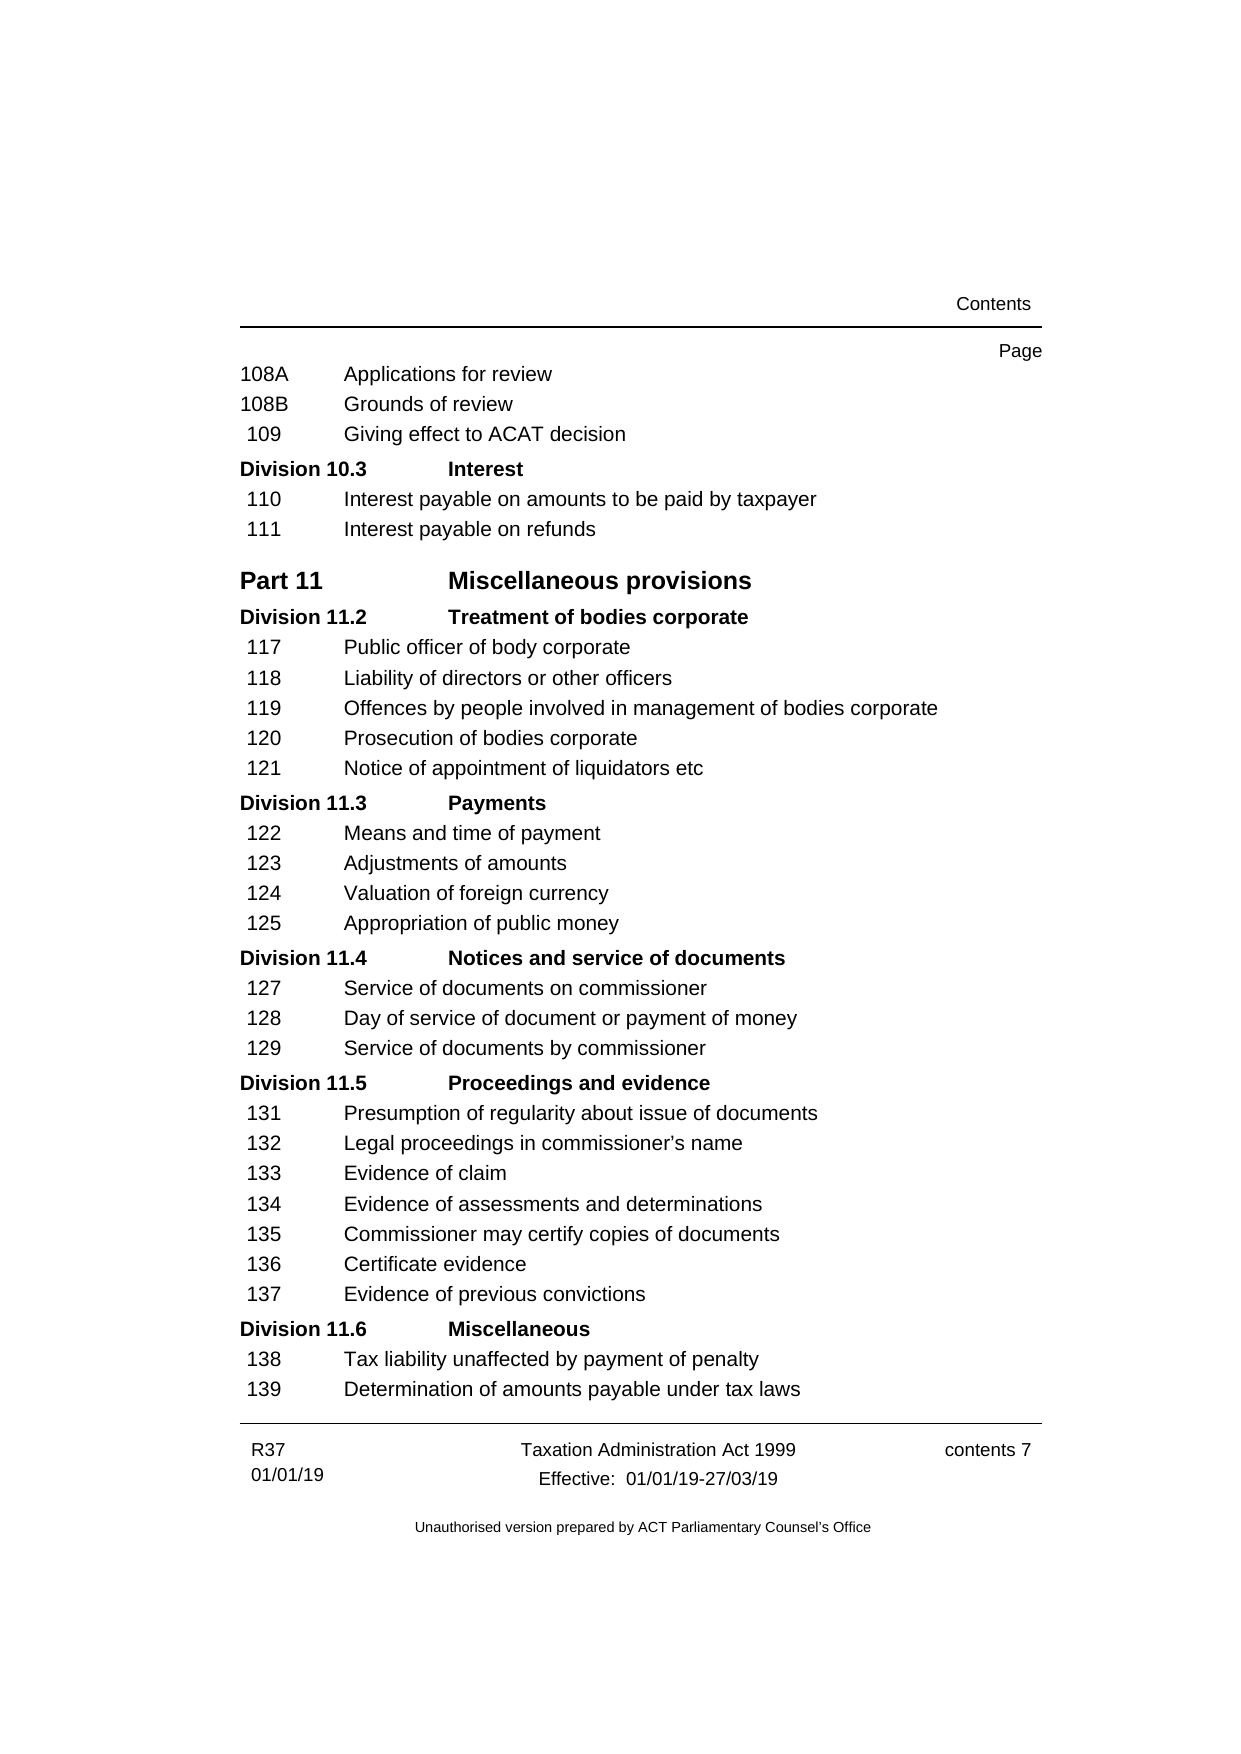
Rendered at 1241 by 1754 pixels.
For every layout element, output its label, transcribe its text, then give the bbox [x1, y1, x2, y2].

text 108A Applications for review 87 [239, 362, 996, 386]
text 132 Legal proceedings in commissioner’s name 97 [239, 1131, 996, 1155]
text Division 11.2 Treatment of bodies corporate 90 [239, 605, 996, 629]
text Division 11.3 Payments 94 [239, 790, 996, 814]
text 111 Interest payable on refunds 89 [239, 517, 996, 541]
text 128 Day of service of document or payment of money 96 [239, 1006, 996, 1030]
text 118 Liability of directors or other officers 91 [239, 665, 996, 689]
text 138 Tax liability unaffected by payment of penalty 100 [239, 1347, 996, 1371]
text 136 Certificate evidence 98 [239, 1252, 996, 1276]
text 139 Determination of amounts payable under tax laws 100 [239, 1377, 996, 1401]
text 123 Adjustments of amounts 95 [239, 851, 996, 875]
text 120 Prosecution of bodies corporate 93 [239, 726, 996, 750]
text 109 Giving effect to ACAT decision 88 [239, 422, 996, 446]
text 135 Commissioner may certify copies of documents 98 [239, 1222, 996, 1246]
text Division 11.5 Proceedings and evidence 97 [239, 1071, 996, 1094]
text Division 11.6 Miscellaneous 100 [239, 1316, 996, 1340]
text 131 Presumption of regularity about issue of documents 97 [239, 1101, 996, 1125]
text 122 Means and time of payment 94 [239, 821, 996, 844]
text 125 Appropriation of public money 95 [239, 911, 996, 935]
text 129 Service of documents by commissioner 96 [239, 1036, 996, 1060]
text 124 Valuation of foreign currency 95 [239, 881, 996, 905]
text 108B Grounds of review 88 [239, 392, 996, 416]
text Division 10.3 Interest 89 [239, 456, 996, 480]
text Division 11.4 Notices and service of documents 95 [239, 946, 996, 969]
text 127 Service of documents on commissioner 95 [239, 976, 996, 1000]
text 117 Public officer of body corporate 90 [239, 635, 996, 659]
text Part 11 Miscellaneous provisions 90 [239, 566, 996, 594]
text 119 Offences by people involved in management of bodies corporate 92 [239, 696, 996, 719]
text 110 Interest payable on amounts to be paid by taxpayer 89 [239, 487, 996, 511]
text 137 Evidence of previous convictions 99 [239, 1282, 996, 1306]
text 134 Evidence of assessments and determinations 98 [239, 1191, 996, 1215]
text 133 Evidence of claim 97 [239, 1161, 996, 1185]
text 121 Notice of appointment of liquidators etc 93 [239, 756, 996, 780]
